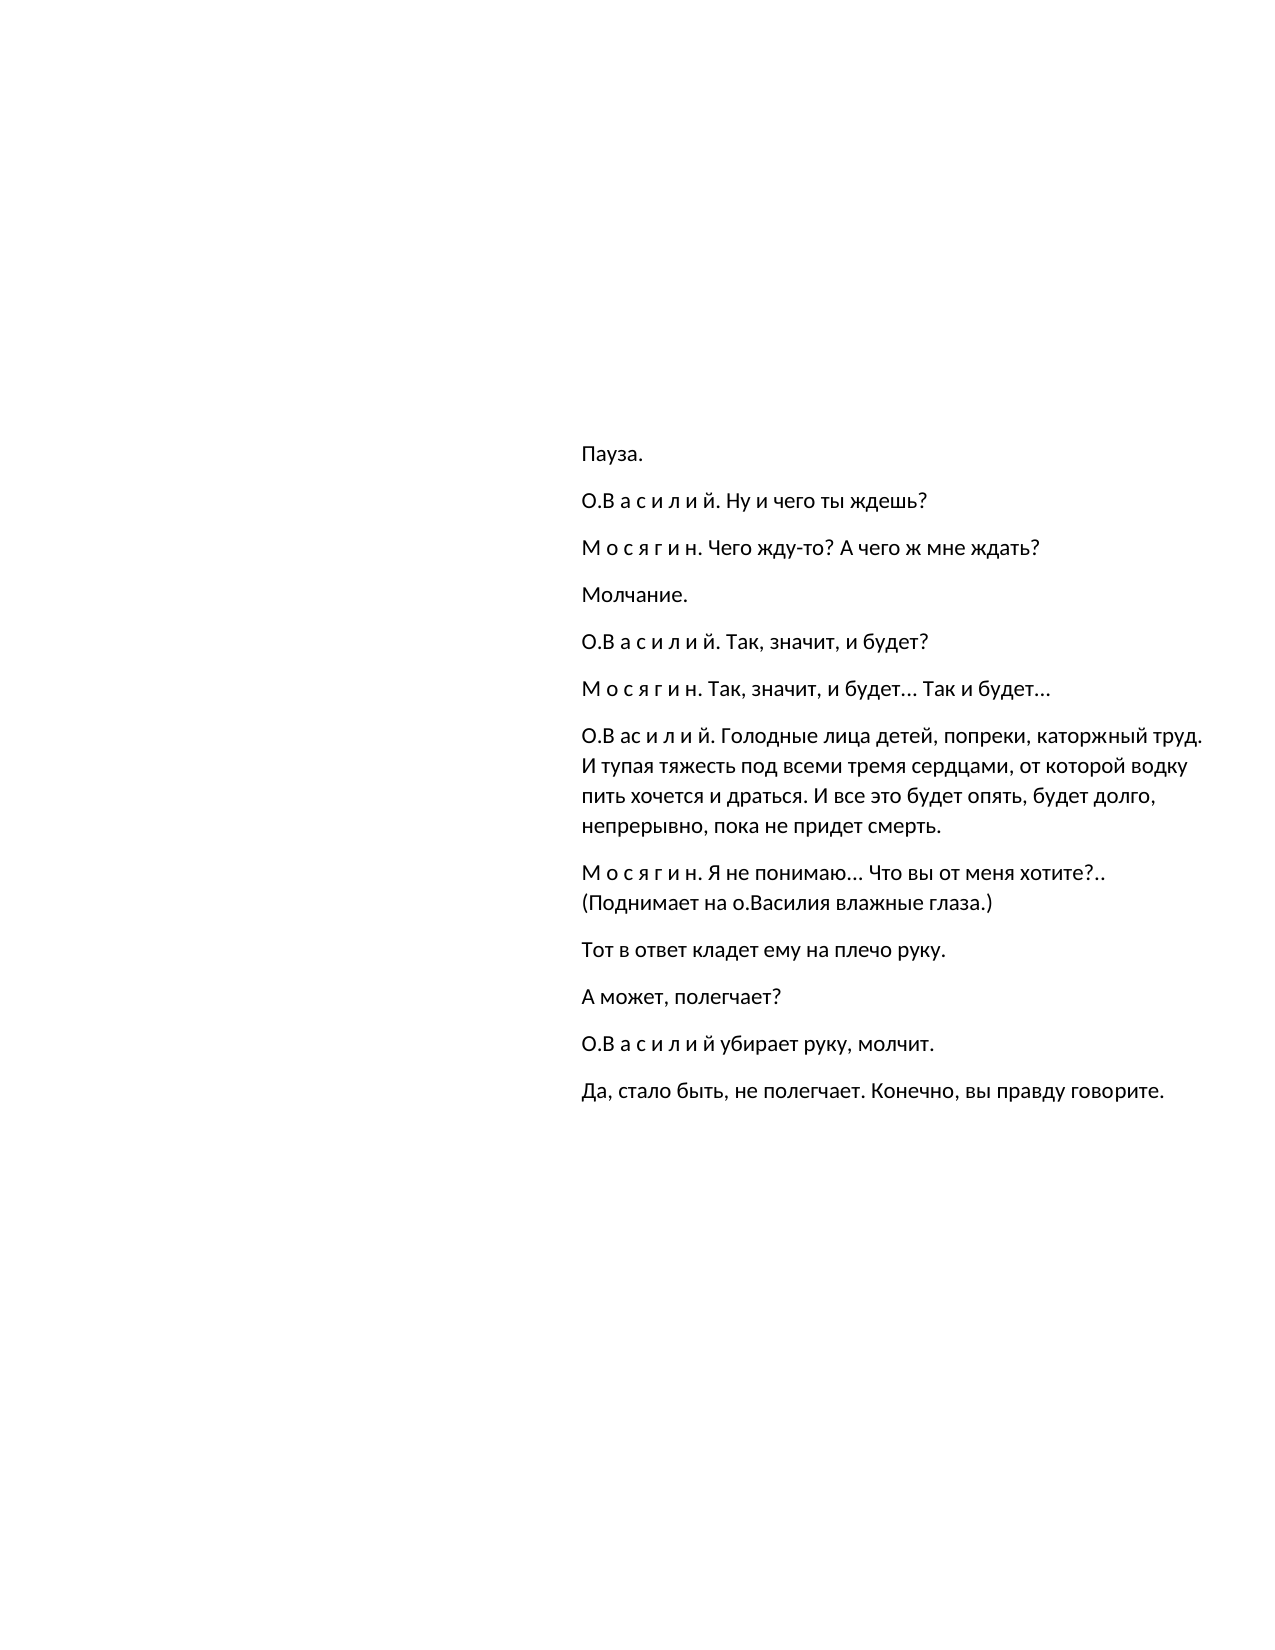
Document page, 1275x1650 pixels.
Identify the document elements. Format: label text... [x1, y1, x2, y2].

text О.В ас и л и й. Голодные лица детей, попреки, каторжный труд. И тупая тяжесть под всеми тремя сердцами, от которой водку пить хочется и драться. И все это будет опять, будет долго, непрерывно, пока не придет смерть. [581, 721, 1205, 839]
text Пауза. [581, 439, 1205, 468]
text М о с я г и н. Так, значит, и будет... Так и будет... [581, 674, 1205, 702]
text М о с я г и н. Чего жду-то? А чего ж мне ждать? [581, 533, 1205, 561]
text М о с я г и н. Я не понимаю... Что вы от меня хотите?.. (Поднимает на о.Василия влажные глаза.) [581, 858, 1205, 917]
text А может, полегчает? [581, 982, 1205, 1010]
text Молчание. [581, 580, 1205, 608]
text Тот в ответ кладет ему на плечо руку. [581, 935, 1205, 963]
text О.В а с и л и й убирает руку, молчит. [581, 1029, 1205, 1057]
text Да, стало быть, не полегчает. Конечно, вы правду говорите. [581, 1076, 1205, 1104]
text О.В а с и л и й. Так, значит, и будет? [581, 627, 1205, 655]
text О.В а с и л и й. Ну и чего ты ждешь? [581, 486, 1205, 514]
